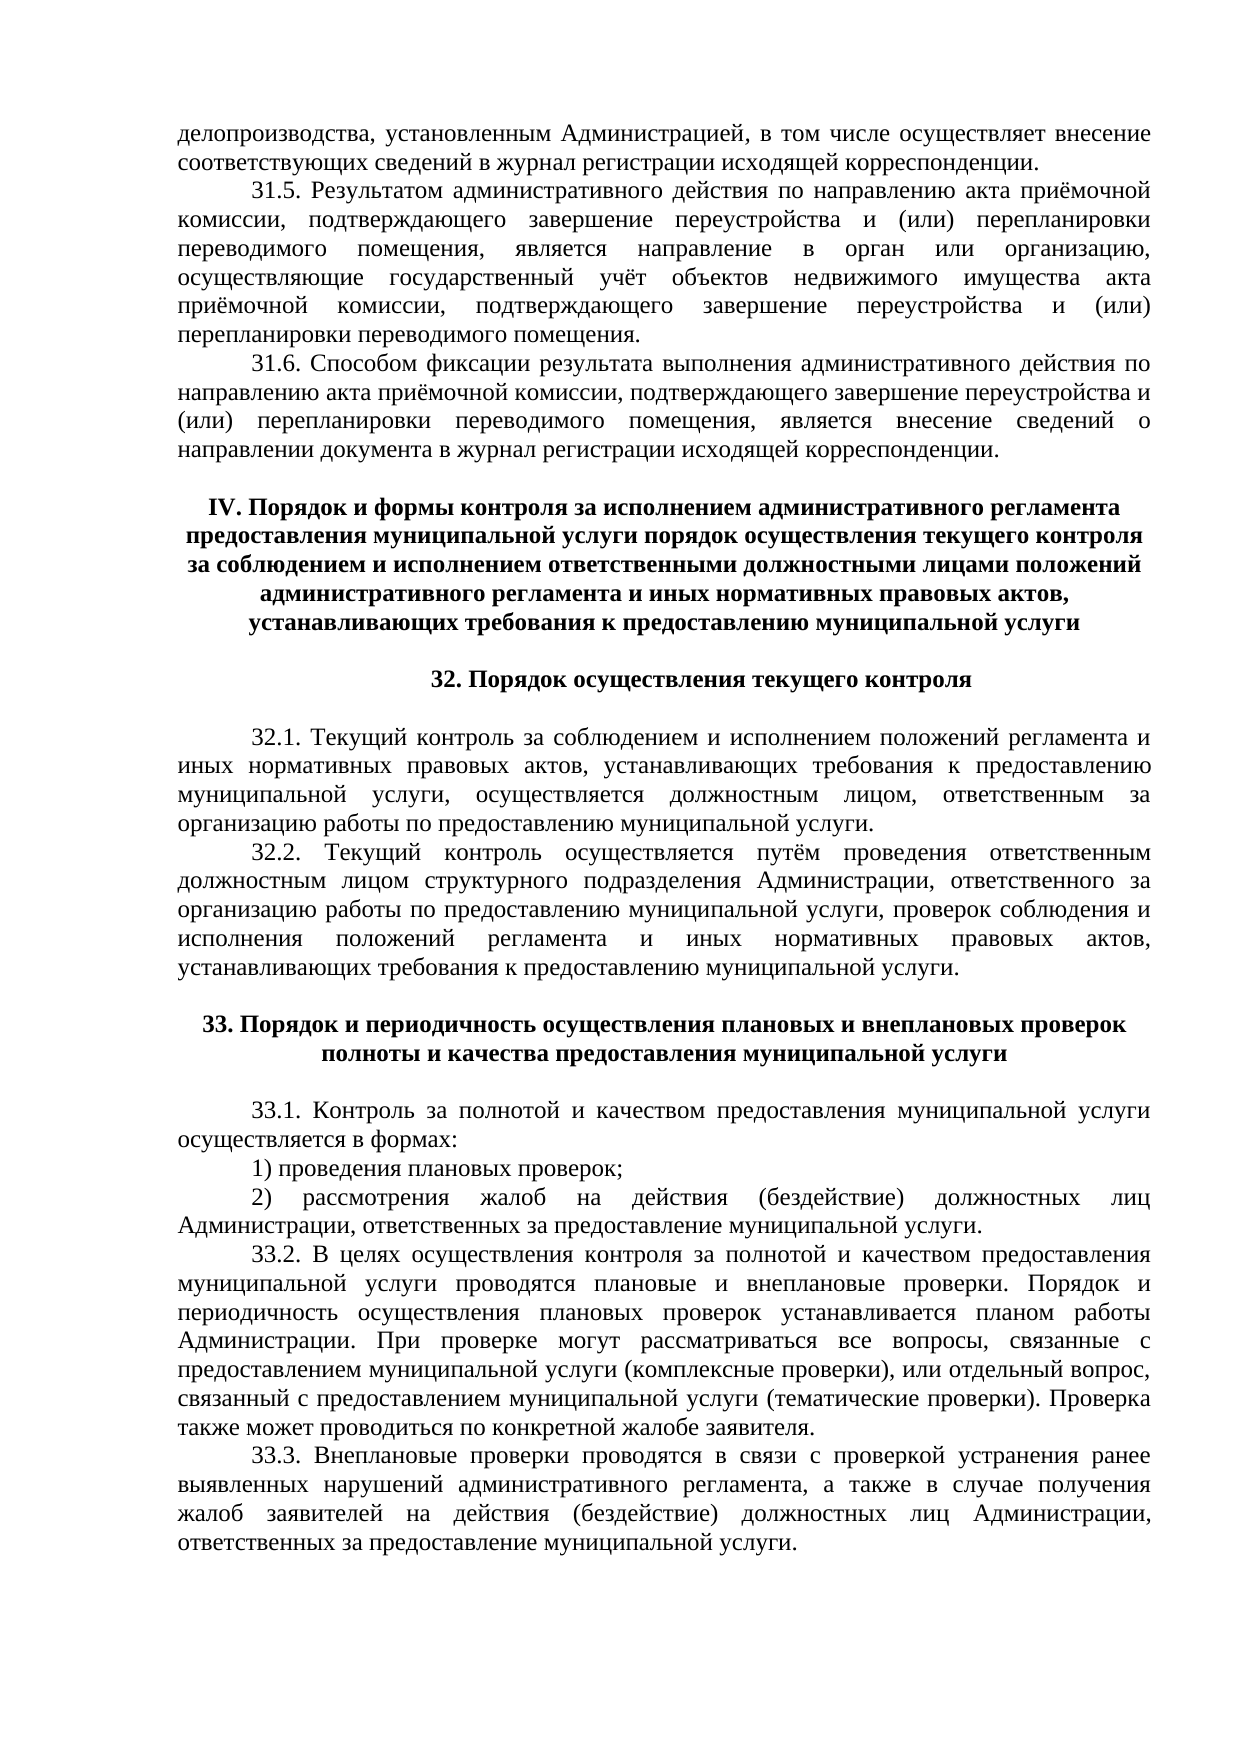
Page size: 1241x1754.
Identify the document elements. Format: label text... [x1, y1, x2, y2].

text 1) проведения плановых проверок; [177, 1153, 1152, 1182]
text 31.6. Способом фиксации результата выполнения административного действия по направлению акта приёмочной комиссии, подтверждающего завершение переустройства и (или) перепланировки переводимого помещения, является внесение сведений о направлении документа в журнал регистрации исходящей корреспонденции. [177, 348, 1152, 463]
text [177, 118, 1152, 176]
text 2) рассмотрения жалоб на действия (бездействие) должностных лиц Администрации, ответственных за предоставление муниципальной услуги. [177, 1182, 1152, 1239]
text IV. Порядок и формы контроля за исполнением административного регламента предоставления муниципальной услуги порядок осуществления текущего контроля за соблюдением и исполнением ответственными должностными лицами положений административного регламента и иных нормативных правовых актов, устанавливающих требования к предоставлению муниципальной услуги [177, 492, 1152, 636]
text 32.1. Текущий контроль за соблюдением и исполнением положений регламента и иных нормативных правовых актов, устанавливающих требования к предоставлению муниципальной услуги, осуществляется должностным лицом, ответственным за организацию работы по предоставлению муниципальной услуги. [177, 722, 1152, 837]
text 33. Порядок и периодичность осуществления плановых и внеплановых проверок полноты и качества предоставления муниципальной услуги [177, 1009, 1152, 1067]
text 33.3. Внеплановые проверки проводятся в связи с проверкой устранения ранее выявленных нарушений административного регламента, а также в случае получения жалоб заявителей на действия (бездействие) должностных лиц Администрации, ответственных за предоставление муниципальной услуги. [177, 1441, 1152, 1556]
text 33.1. Контроль за полнотой и качеством предоставления муниципальной услуги осуществляется в формах: [177, 1096, 1152, 1153]
text 32.2. Текущий контроль осуществляется путём проведения ответственным должностным лицом структурного подразделения Администрации, ответственного за организацию работы по предоставлению муниципальной услуги, проверок соблюдения и исполнения положений регламента и иных нормативных правовых актов, устанавливающих требования к предоставлению муниципальной услуги. [177, 837, 1152, 981]
text 33.2. В целях осуществления контроля за полнотой и качеством предоставления муниципальной услуги проводятся плановые и внеплановые проверки. Порядок и периодичность осуществления плановых проверок устанавливается планом работы Администрации. При проверке могут рассматриваться все вопросы, связанные с предоставлением муниципальной услуги (комплексные проверки), или отдельный вопрос, связанный с предоставлением муниципальной услуги (тематические проверки). Проверка также может проводиться по конкретной жалобе заявителя. [177, 1239, 1152, 1441]
text 31.5. Результатом административного действия по направлению акта приёмочной комиссии, подтверждающего завершение переустройства и (или) перепланировки переводимого помещения, является направление в орган или организацию, осуществляющие государственный учёт объектов недвижимого имущества акта приёмочной комиссии, подтверждающего завершение переустройства и (или) перепланировки переводимого помещения. [177, 176, 1152, 348]
text 32. Порядок осуществления текущего контроля [177, 664, 1152, 693]
